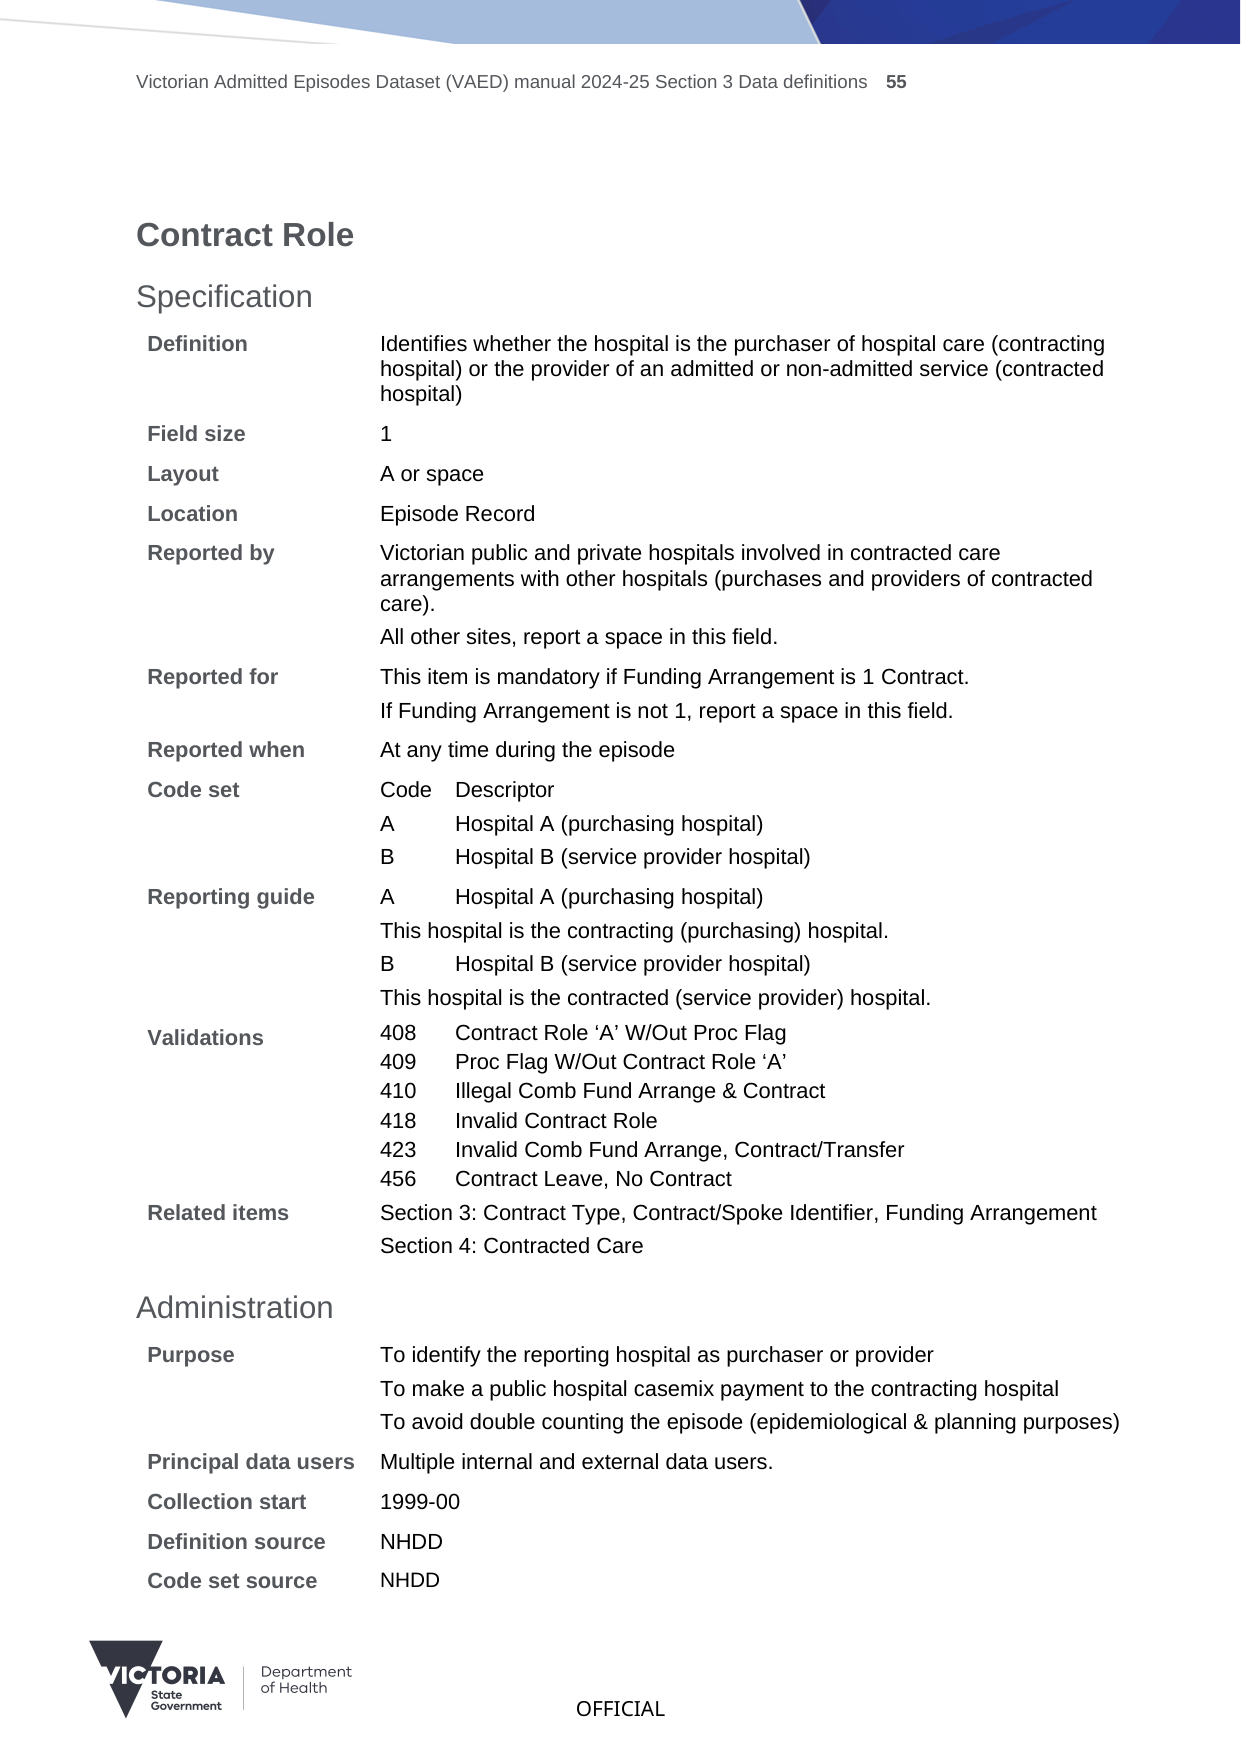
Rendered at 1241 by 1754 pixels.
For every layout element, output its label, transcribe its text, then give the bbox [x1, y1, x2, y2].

table_cell Definition source [136, 1520, 368, 1560]
table_cell Principal data users [136, 1441, 368, 1480]
table_cell A Hospital A (purchasing hospital) This hospital is the contracting (purchasing) hospital. B Hospital B (service provider hospital) This hospital is the contracted (service provider) hospital. [369, 876, 1137, 1016]
table_cell Reported when [136, 729, 368, 769]
table_cell Related items [136, 1191, 368, 1264]
table_header Identifies whether the hospital is the purchaser of hospital care (contracting hospital) or the provider of an admitted or non-admitted service (contracted hospital) [369, 323, 1137, 413]
table_cell Code set [136, 769, 368, 876]
table_cell 408 Contract Role ‘A’ W/Out Proc Flag 409 Proc Flag W/Out Contract Role ‘A’ 410 Illegal Comb Fund Arrange & Contract 418 Invalid Contract Role 423 Invalid Comb Fund Arrange, Contract/Transfer 456 Contract Leave, No Contract [369, 1016, 1137, 1191]
picture [0, 0, 1241, 44]
table_cell 1 [369, 413, 1137, 452]
table_header To identify the reporting hospital as purchaser or provider To make a public hospital casemix payment to the contracting hospital To avoid double counting the episode (epidemiological & planning purposes) [369, 1334, 1137, 1441]
table_cell Section 3: Contract Type, Contract/Spoke Identifier, Funding Arrangement Section 4: Contracted Care [369, 1191, 1137, 1264]
subtitle Specification [136, 278, 1104, 314]
table_cell Validations [136, 1016, 368, 1191]
table_cell Field size [136, 413, 368, 452]
table_cell Collection start [136, 1480, 368, 1520]
table_cell Victorian public and private hospitals involved in contracted care arrangements with other hospitals (purchases and providers of contracted care). All other sites, report a space in this field. [369, 532, 1137, 656]
table_cell NHDD [369, 1560, 1137, 1600]
table_cell Layout [136, 453, 368, 492]
table_cell Location [136, 492, 368, 532]
subtitle Administration [136, 1289, 1104, 1325]
table_header Purpose [136, 1334, 368, 1441]
table_cell Multiple internal and external data users. [369, 1441, 1137, 1480]
table_header Definition [136, 323, 368, 413]
table_cell This item is mandatory if Funding Arrangement is 1 Contract. If Funding Arrangement is not 1, report a space in this field. [369, 656, 1137, 729]
picture [0, 1595, 1241, 1754]
table_cell NHDD [369, 1520, 1137, 1560]
table_cell Code set source [136, 1560, 368, 1600]
subtitle Contract Role [136, 215, 1104, 253]
table_cell Reporting guide [136, 876, 368, 1016]
table_cell Reported by [136, 532, 368, 656]
table_cell Episode Record [369, 492, 1137, 532]
table_cell 1999-00 [369, 1480, 1137, 1520]
table_cell A or space [369, 453, 1137, 492]
table_cell Code Descriptor A Hospital A (purchasing hospital) B Hospital B (service provider hospital) [369, 769, 1137, 876]
table_cell Reported for [136, 656, 368, 729]
table_cell At any time during the episode [369, 729, 1137, 769]
